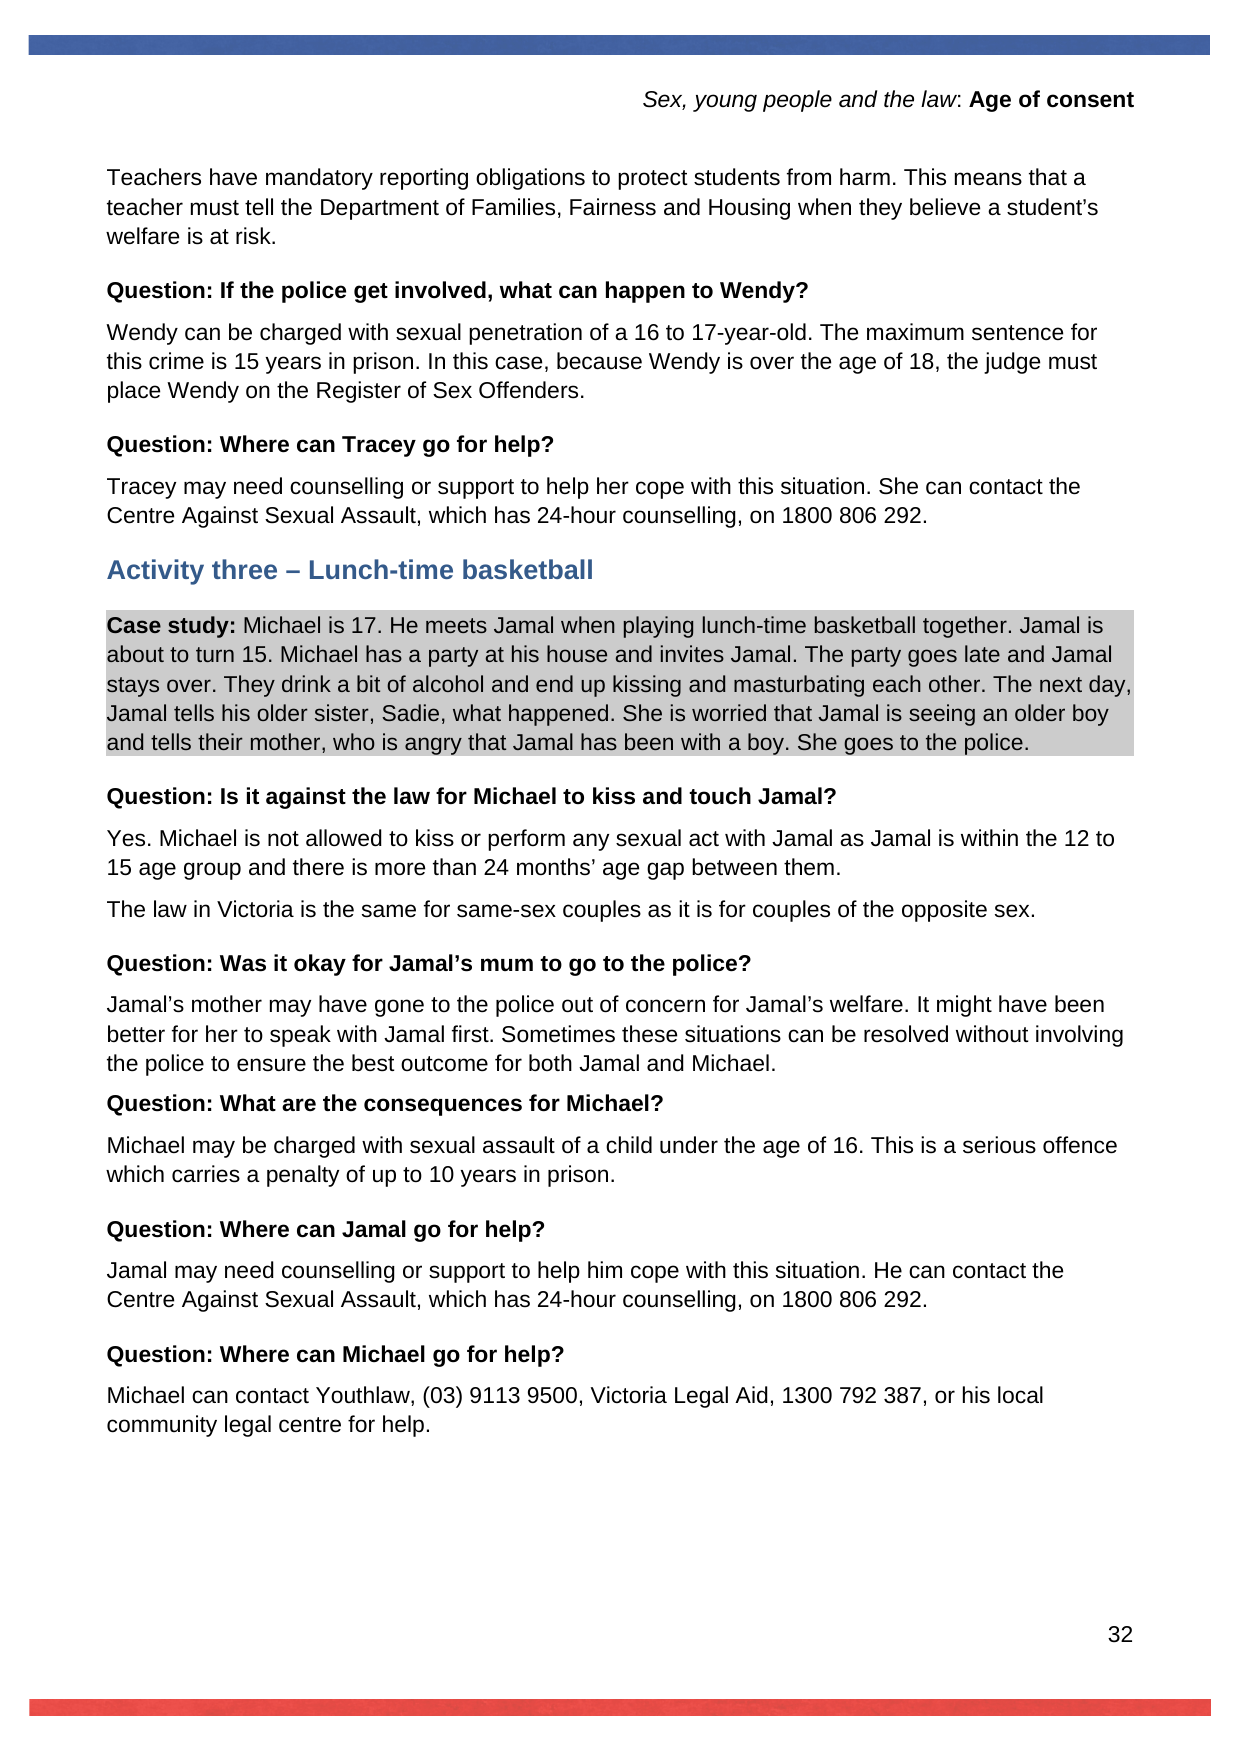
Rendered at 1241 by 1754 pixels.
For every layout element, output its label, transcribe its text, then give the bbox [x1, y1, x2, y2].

text Question: Where can Tracey go for help? [106, 429, 1134, 458]
text Question: Where can Jamal go for help? [106, 1214, 1134, 1243]
text Yes. Michael is not allowed to kiss or perform any sexual act with Jamal as Jamal is within the 12 to 15 age group and there is more than 24 months’ age gap between them. [106, 823, 1134, 881]
text Michael may be charged with sexual assault of a child under the age of 16. This is a serious offence which carries a penalty of up to 10 years in prison. [106, 1130, 1134, 1189]
text Question: Is it against the law for Michael to kiss and touch Jamal? [106, 781, 1134, 810]
text Michael can contact Youthlaw, (03) 9113 9500, Victoria Legal Aid, 1300 792 387, or his local community legal centre for help. [106, 1380, 1134, 1439]
text Wendy can be charged with sexual penetration of a 16 to 17-year-old. The maximum sentence for this crime is 15 years in prison. In this case, because Wendy is over the age of 18, the judge must place Wendy on the Register of Sex Offenders. [106, 317, 1134, 404]
text Case study: Michael is 17. He meets Jamal when playing lunch-time basketball together. Jamal is about to turn 15. Michael has a party at his house and invites Jamal. The party goes late and Jamal stays over. They drink a bit of alcohol and end up kissing and masturbating each other. The next day, Jamal tells his older sister, Sadie, what happened. She is worried that Jamal is seeing an older boy and tells their mother, who is angry that Jamal has been with a boy. She goes to the police. [106, 610, 1134, 756]
text Teachers have mandatory reporting obligations to protect students from harm. This means that a teacher must tell the Department of Families, Fairness and Housing when they believe a student’s welfare is at risk. [106, 162, 1134, 250]
text The law in Victoria is the same for same-sex couples as it is for couples of the opposite sex. [106, 894, 1134, 923]
picture [29, 1699, 1211, 1716]
text Question: Where can Michael go for help? [106, 1339, 1134, 1368]
picture [28, 35, 1210, 55]
text Question: Was it okay for Jamal’s mum to go to the police? [106, 948, 1134, 977]
text Question: If the police get involved, what can happen to Wendy? [106, 275, 1134, 304]
subtitle Activity three – Lunch-time basketball [106, 554, 1134, 585]
text Tracey may need counselling or support to help her cope with this situation. She can contact the Centre Against Sexual Assault, which has 24-hour counselling, on 1800 806 292. [106, 471, 1134, 529]
text Jamal may need counselling or support to help him cope with this situation. He can contact the Centre Against Sexual Assault, which has 24-hour counselling, on 1800 806 292. [106, 1255, 1134, 1314]
text Jamal’s mother may have gone to the police out of concern for Jamal’s welfare. It might have been better for her to speak with Jamal first. Sometimes these situations can be resolved without involving the police to ensure the best outcome for both Jamal and Michael. [106, 989, 1134, 1077]
text Question: What are the consequences for Michael? [106, 1089, 1134, 1116]
